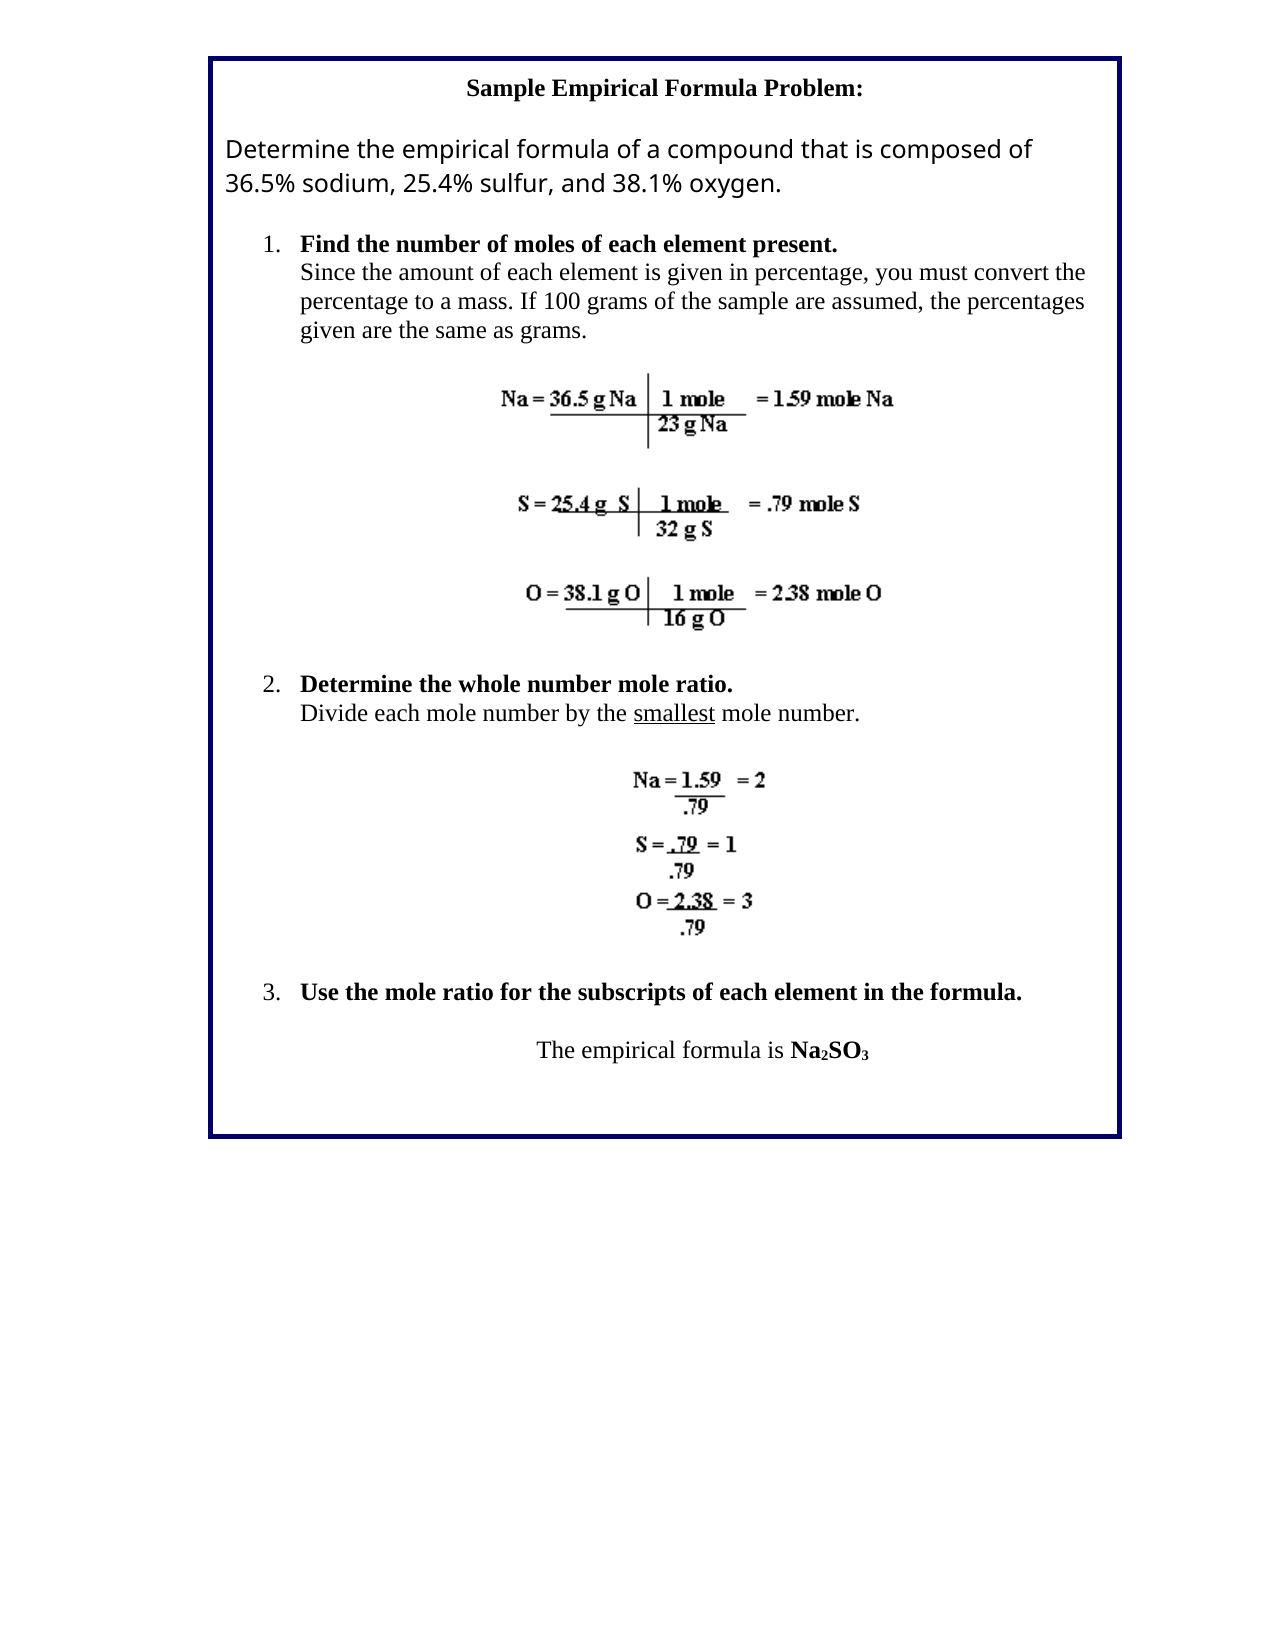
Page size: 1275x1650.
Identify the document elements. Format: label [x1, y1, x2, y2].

table_header [208, 56, 1122, 1139]
picture [491, 372, 914, 640]
picture [604, 755, 801, 948]
